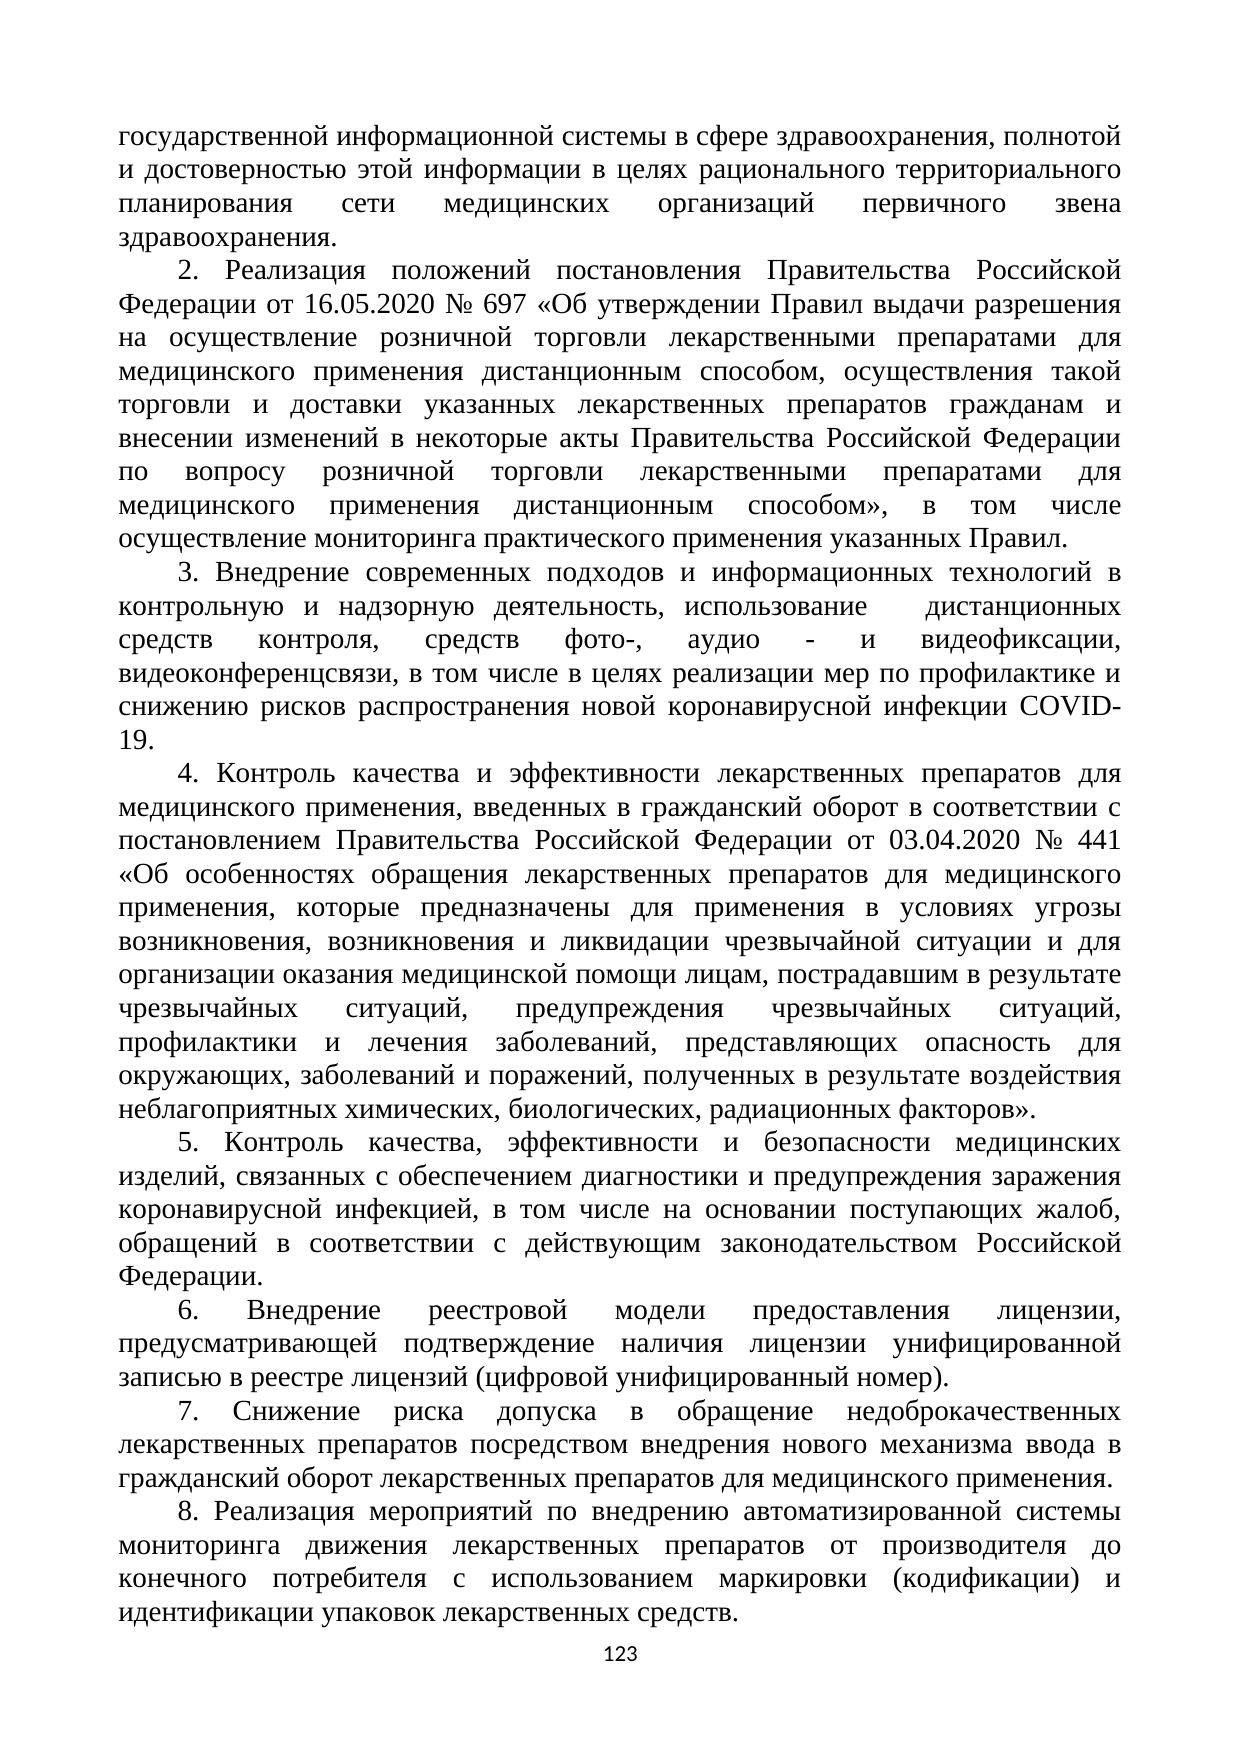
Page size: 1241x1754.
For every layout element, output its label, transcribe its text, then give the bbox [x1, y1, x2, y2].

list 3. Внедрение современных подходов и информационных технологий в контрольную и надзорную деятельность, использование дистанционных средств контроля, средств фото-, аудио - и видеофиксации, видеоконференцсвязи, в том числе в целях реализации мер по профилактике и снижению рисков распространения новой коронавирусной инфекции COVID-19. [118, 554, 1122, 755]
list 5. Контроль качества, эффективности и безопасности медицинских изделий, связанных с обеспечением диагностики и предупреждения заражения коронавирусной инфекцией, в том числе на основании поступающих жалоб, обращений в соответствии с действующим законодательством Российской Федерации. [118, 1124, 1122, 1292]
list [118, 118, 1122, 252]
list 8. Реализация мероприятий по внедрению автоматизированной системы мониторинга движения лекарственных препаратов от производителя до конечного потребителя с использованием маркировки (кодификации) и идентификации упаковок лекарственных средств. [118, 1493, 1122, 1627]
list 2. Реализация положений постановления Правительства Российской Федерации от 16.05.2020 № 697 «Об утверждении Правил выдачи разрешения на осуществление розничной торговли лекарственными препаратами для медицинского применения дистанционным способом, осуществления такой торговли и доставки указанных лекарственных препаратов гражданам и внесении изменений в некоторые акты Правительства Российской Федерации по вопросу розничной торговли лекарственными препаратами для медицинского применения дистанционным способом», в том числе осуществление мониторинга практического применения указанных Правил. [118, 252, 1122, 554]
list 4. Контроль качества и эффективности лекарственных препаратов для медицинского применения, введенных в гражданский оборот в соответствии с постановлением Правительства Российской Федерации от 03.04.2020 № 441 «Об особенностях обращения лекарственных препаратов для медицинского применения, которые предназначены для применения в условиях угрозы возникновения, возникновения и ликвидации чрезвычайной ситуации и для организации оказания медицинской помощи лицам, пострадавшим в результате чрезвычайных ситуаций, предупреждения чрезвычайных ситуаций, профилактики и лечения заболеваний, представляющих опасность для окружающих, заболеваний и поражений, полученных в результате воздействия неблагоприятных химических, биологических, радиационных факторов». [118, 755, 1122, 1124]
list 7. Снижение риска допуска в обращение недоброкачественных лекарственных препаратов посредством внедрения нового механизма ввода в гражданский оборот лекарственных препаратов для медицинского применения. [118, 1393, 1122, 1493]
list 6. Внедрение реестровой модели предоставления лицензии, предусматривающей подтверждение наличия лицензии унифицированной записью в реестре лицензий (цифровой унифицированный номер). [118, 1292, 1122, 1393]
